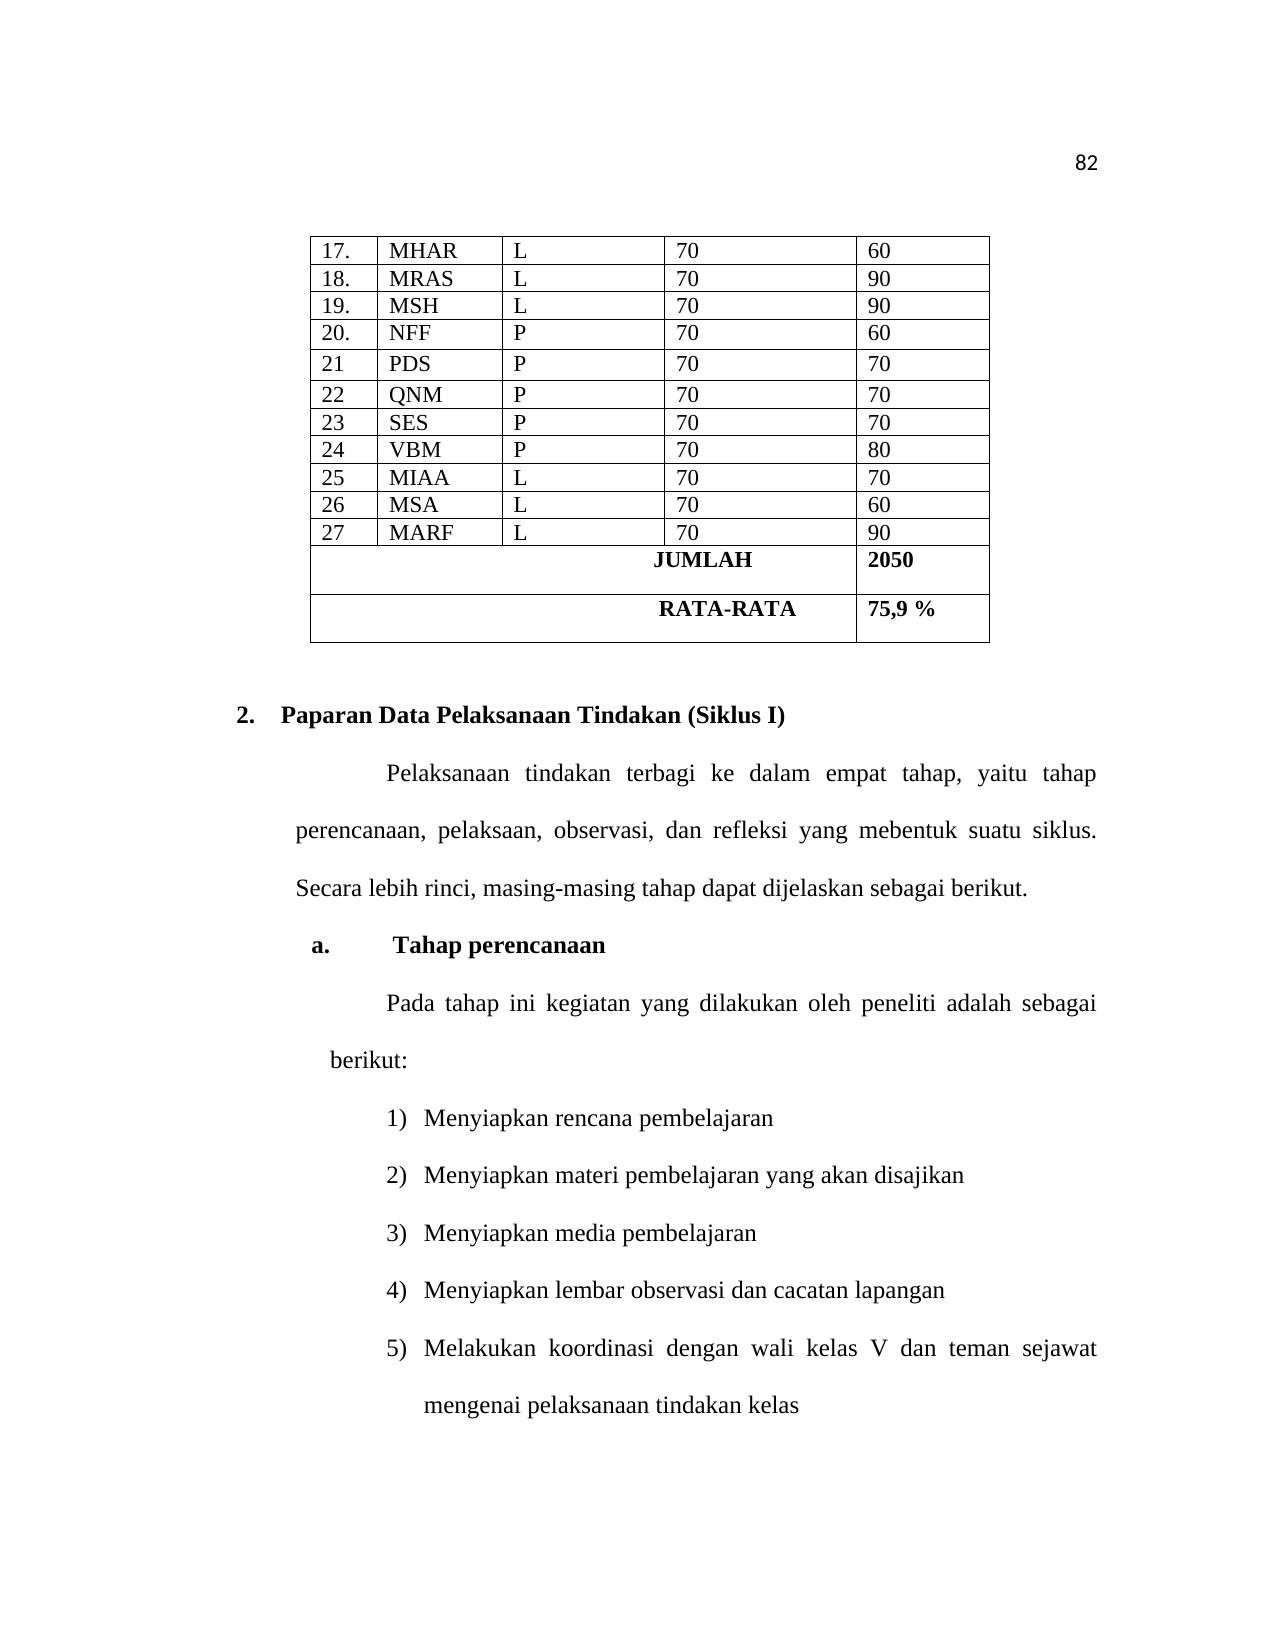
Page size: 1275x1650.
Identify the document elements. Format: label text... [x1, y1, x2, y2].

list Pelaksanaan tindakan terbagi ke dalam empat tahap, yaitu tahap perencanaan, pelaksaan, observasi, dan refleksi yang mebentuk suatu siklus. Secara lebih rinci, masing-masing tahap dapat dijelaskan sebagai berikut. [295, 758, 1098, 902]
table_cell NFF [378, 320, 502, 349]
list Paparan Data Pelaksanaan Tindakan (Siklus I) [236, 700, 1098, 729]
table_cell 70 [857, 464, 989, 491]
table_cell 18. [311, 265, 377, 291]
table_cell 90 [857, 292, 989, 318]
table_cell 70 [665, 292, 856, 318]
table_cell 60 [857, 320, 989, 349]
table_cell 20. [311, 320, 377, 349]
table_cell 70 [857, 350, 989, 380]
list Menyiapkan materi pembelajaran yang akan disajikan [386, 1160, 1098, 1189]
table_cell L [503, 464, 664, 491]
table_cell MARF [378, 519, 502, 545]
table_cell VBM [378, 436, 502, 463]
table_cell 23 [311, 409, 377, 435]
table_cell 27 [311, 519, 377, 545]
table_cell 70 [665, 350, 856, 380]
table_cell L [503, 265, 664, 291]
table_cell QNM [378, 381, 502, 408]
table_cell 24 [311, 436, 377, 463]
table_cell MSH [378, 292, 502, 318]
table_cell 70 [665, 492, 856, 518]
table_cell 80 [857, 436, 989, 463]
table_cell 70 [857, 409, 989, 435]
table_cell 2050 [857, 546, 989, 593]
table_cell 70 [665, 381, 856, 408]
table_cell L [503, 519, 664, 545]
table_cell P [503, 436, 664, 463]
table_cell MIAA [378, 464, 502, 491]
table_cell JUMLAH [311, 546, 856, 593]
table_cell MRAS [378, 265, 502, 291]
table_cell P [503, 350, 664, 380]
list Menyiapkan media pembelajaran [386, 1218, 1098, 1247]
table_cell 90 [857, 265, 989, 291]
table_cell P [503, 409, 664, 435]
table_cell 21 [311, 350, 377, 380]
list Menyiapkan lembar observasi dan cacatan lapangan [386, 1275, 1098, 1304]
table_cell 60 [857, 237, 989, 264]
table_cell 22 [311, 381, 377, 408]
table_cell L [503, 492, 664, 518]
table_cell P [503, 381, 664, 408]
table_cell 90 [857, 519, 989, 545]
table_cell MHAR [378, 237, 502, 264]
table_cell P [503, 320, 664, 349]
table_cell 70 [665, 436, 856, 463]
table_cell L [503, 237, 664, 264]
table_cell 70 [857, 381, 989, 408]
table_cell 75,9 % [857, 595, 989, 642]
table_cell PDS [378, 350, 502, 380]
table_cell MSA [378, 492, 502, 518]
table_cell 17. [311, 237, 377, 264]
list Tahap perencanaan [311, 930, 1098, 959]
table_cell 70 [665, 265, 856, 291]
table_cell 19. [311, 292, 377, 318]
table_cell 26 [311, 492, 377, 518]
table_cell L [503, 292, 664, 318]
table_cell 70 [665, 464, 856, 491]
table_cell 70 [665, 237, 856, 264]
table_cell SES [378, 409, 502, 435]
list Melakukan koordinasi dengan wali kelas V dan teman sejawat mengenai pelaksanaan tindakan kelas [386, 1333, 1098, 1419]
table_cell RATA-RATA [311, 595, 856, 642]
table_cell 70 [665, 409, 856, 435]
table_cell 70 [665, 519, 856, 545]
table_cell 60 [857, 492, 989, 518]
table_cell 25 [311, 464, 377, 491]
list Menyiapkan rencana pembelajaran [386, 1103, 1098, 1132]
list Pada tahap ini kegiatan yang dilakukan oleh peneliti adalah sebagai berikut: [330, 988, 1098, 1074]
table_cell 70 [665, 320, 856, 349]
